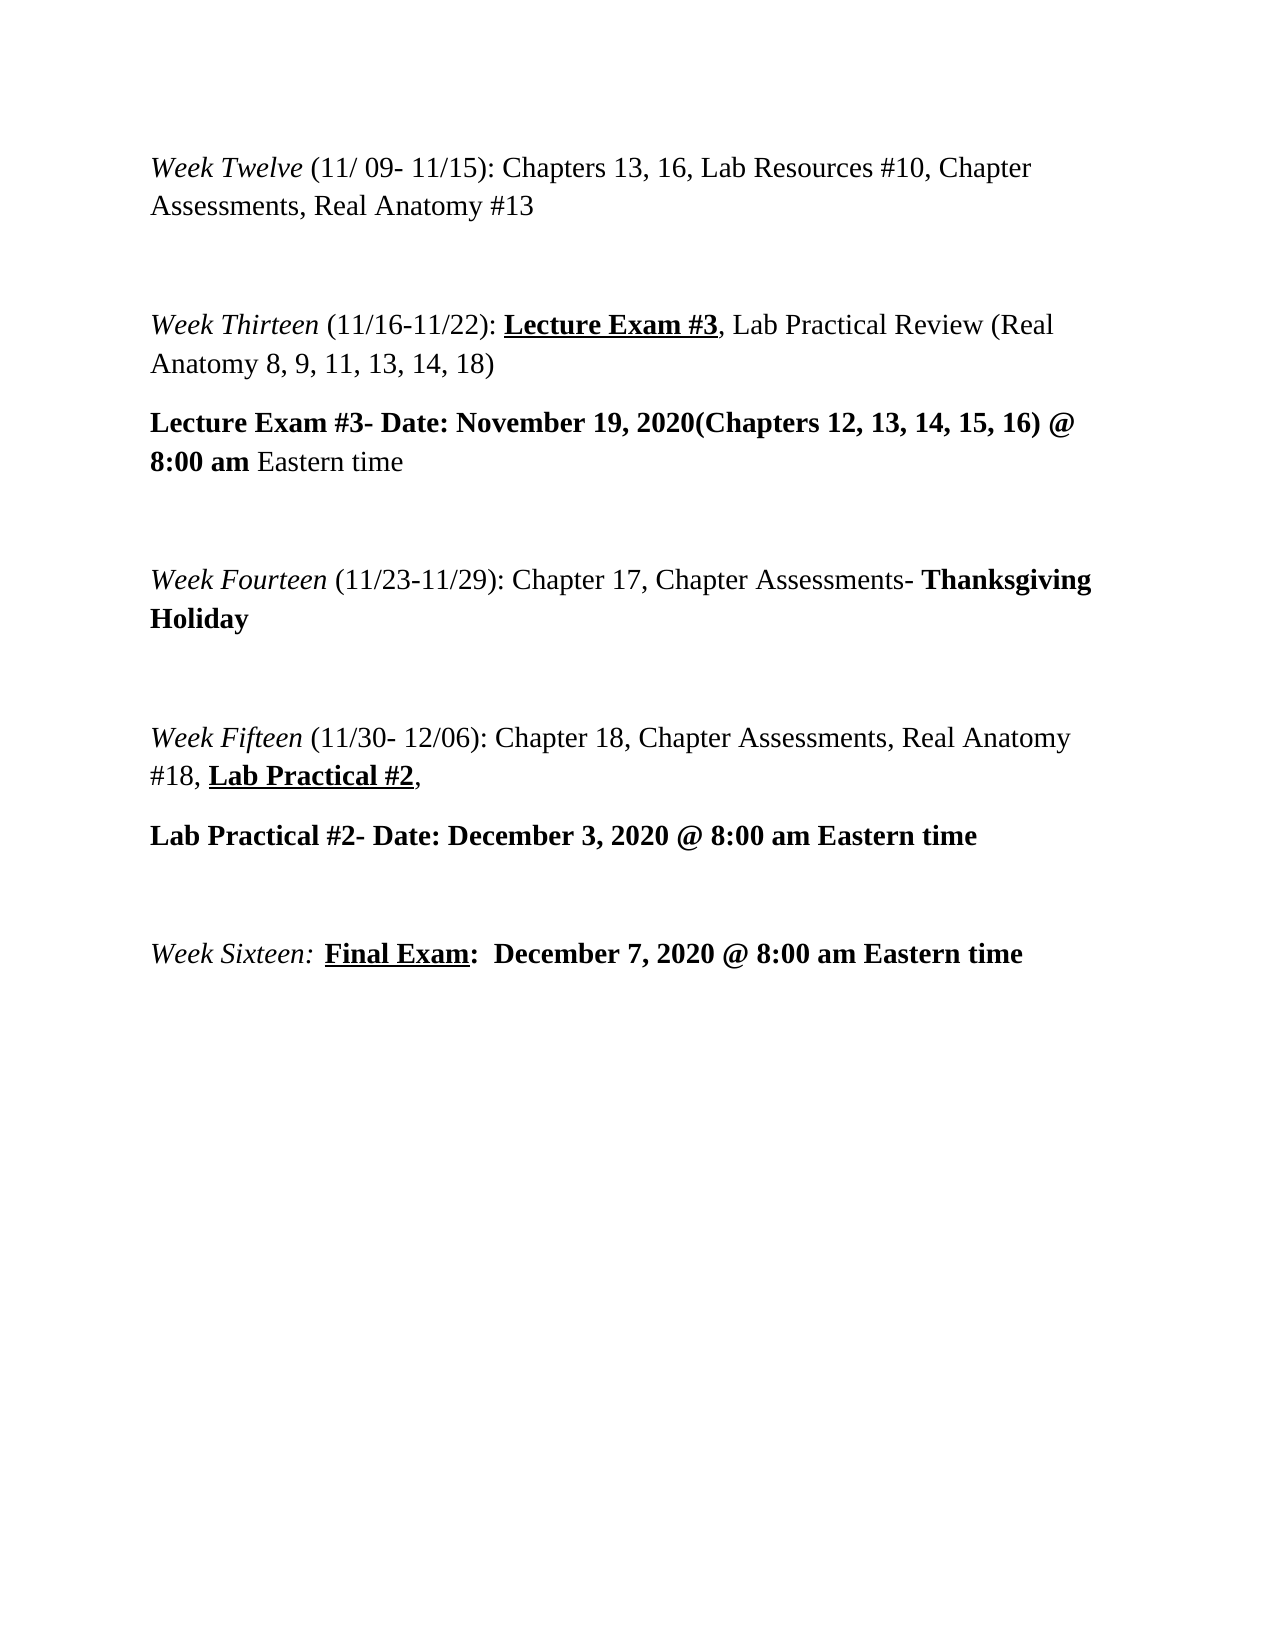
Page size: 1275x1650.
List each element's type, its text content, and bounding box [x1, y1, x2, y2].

text Lecture Exam #3- Date: November 19, 2020(Chapters 12, 13, 14, 15, 16) @ 8:00 am Eastern time [150, 405, 1125, 477]
text Week Thirteen (11/16-11/22): Lecture Exam #3, Lab Practical Review (Real Anatomy 8, 9, 11, 13, 14, 18) [150, 307, 1125, 379]
text Week Fourteen (11/23-11/29): Chapter 17, Chapter Assessments- Thanksgiving Holiday [150, 562, 1125, 634]
text Week Fifteen (11/30- 12/06): Chapter 18, Chapter Assessments, Real Anatomy #18, Lab Practical #2, [150, 720, 1125, 792]
text Lab Practical #2- Date: December 3, 2020 @ 8:00 am Eastern time [150, 818, 1125, 851]
text Week Sixteen: Final Exam: December 7, 2020 @ 8:00 am Eastern time [150, 936, 1125, 970]
text Week Twelve (11/ 09- 11/15): Chapters 13, 16, Lab Resources #10, Chapter Assessments, Real Anatomy #13 [150, 150, 1125, 222]
